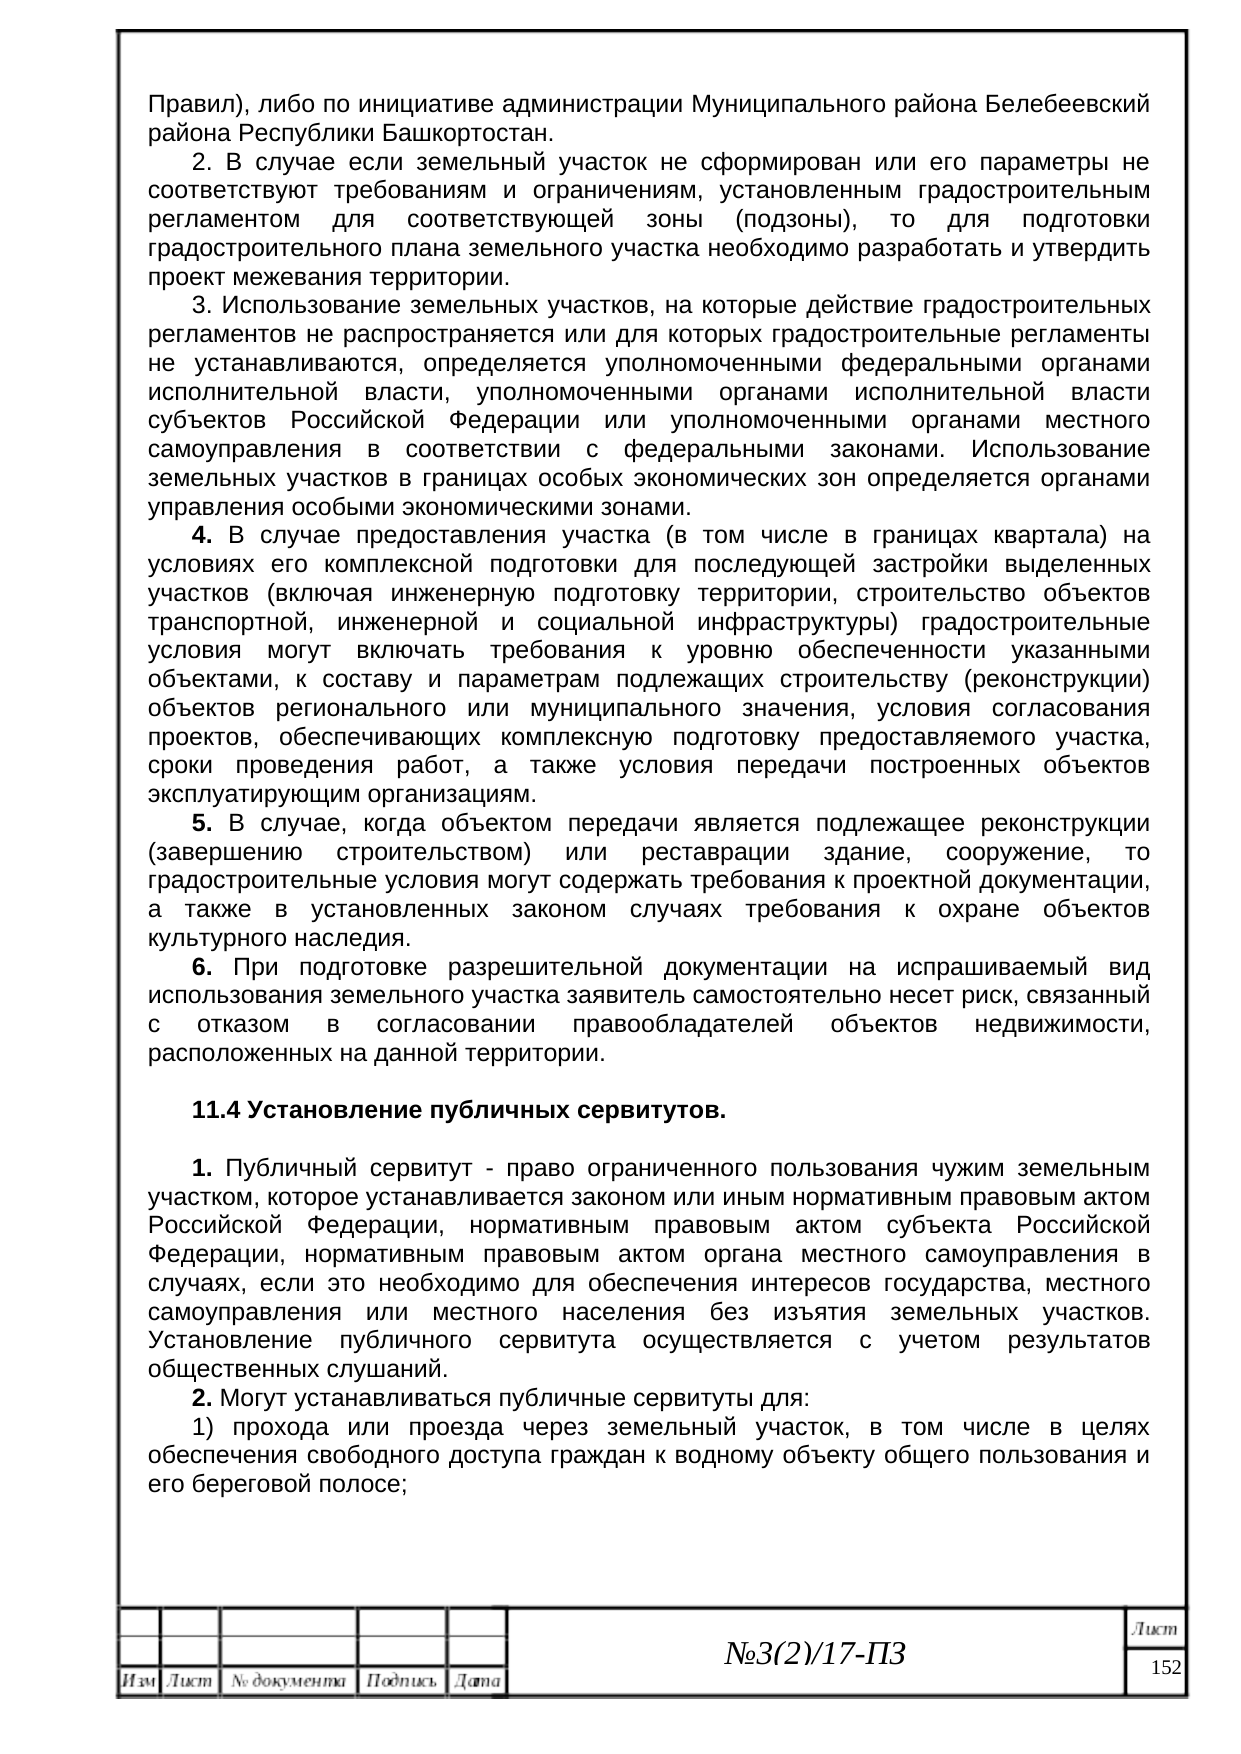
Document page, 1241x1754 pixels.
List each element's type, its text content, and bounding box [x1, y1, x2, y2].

text 5. В случае, когда объектом передачи является подлежащее реконструкции (завершению строительством) или реставрации здание, сооружение, то градостроительные условия могут содержать требования к проектной документации, а также в установленных законом случаях требования к охране объектов культурного наследия. [148, 808, 1152, 952]
text 11.4 Установление публичных сервитутов. [148, 1095, 1152, 1124]
text 1. Публичный сервитут - право ограниченного пользования чужим земельным участком, которое устанавливается законом или иным нормативным правовым актом Российской Федерации, нормативным правовым актом субъекта Российской Федерации, нормативным правовым актом органа местного самоуправления в случаях, если это необходимо для обеспечения интересов государства, местного самоуправления или местного населения без изъятия земельных участков. Установление публичного сервитута осуществляется с учетом результатов общественных слушаний. [148, 1153, 1152, 1383]
text 3. Использование земельных участков, на которые действие градостроительных регламентов не распространяется или для которых градостроительные регламенты не устанавливаются, определяется уполномоченными федеральными органами исполнительной власти, уполномоченными органами исполнительной власти субъектов Российской Федерации или уполномоченными органами местного самоуправления в соответствии с федеральными законами. Использование земельных участков в границах особых экономических зон определяется органами управления особыми экономическими зонами. [148, 290, 1152, 520]
text 1) прохода или проезда через земельный участок, в том числе в целях обеспечения свободного доступа граждан к водному объекту общего пользования и его береговой полосе; [148, 1412, 1152, 1498]
text 2. В случае если земельный участок не сформирован или его параметры не соответствуют требованиям и ограничениям, установленным градостроительным регламентом для соответствующей зоны (подзоны), то для подготовки градостроительного плана земельного участка необходимо разработать и утвердить проект межевания территории. [148, 147, 1152, 290]
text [148, 89, 1152, 147]
text 2. Могут устанавливаться публичные сервитуты для: [148, 1383, 1152, 1412]
text 4. В случае предоставления участка (в том числе в границах квартала) на условиях его комплексной подготовки для последующей застройки выделенных участков (включая инженерную подготовку территории, строительство объектов транспортной, инженерной и социальной инфраструктуры) градостроительные условия могут включать требования к уровню обеспеченности указанными объектами, к составу и параметрам подлежащих строительству (реконструкции) объектов регионального или муниципального значения, условия согласования проектов, обеспечивающих комплексную подготовку предоставляемого участка, сроки проведения работ, а также условия передачи построенных объектов эксплуатирующим организациям. [148, 520, 1152, 808]
text 6. При подготовке разрешительной документации на испрашиваемый вид использования земельного участка заявитель самостоятельно несет риск, связанный с отказом в согласовании правообладателей объектов недвижимости, расположенных на данной территории. [148, 952, 1152, 1067]
